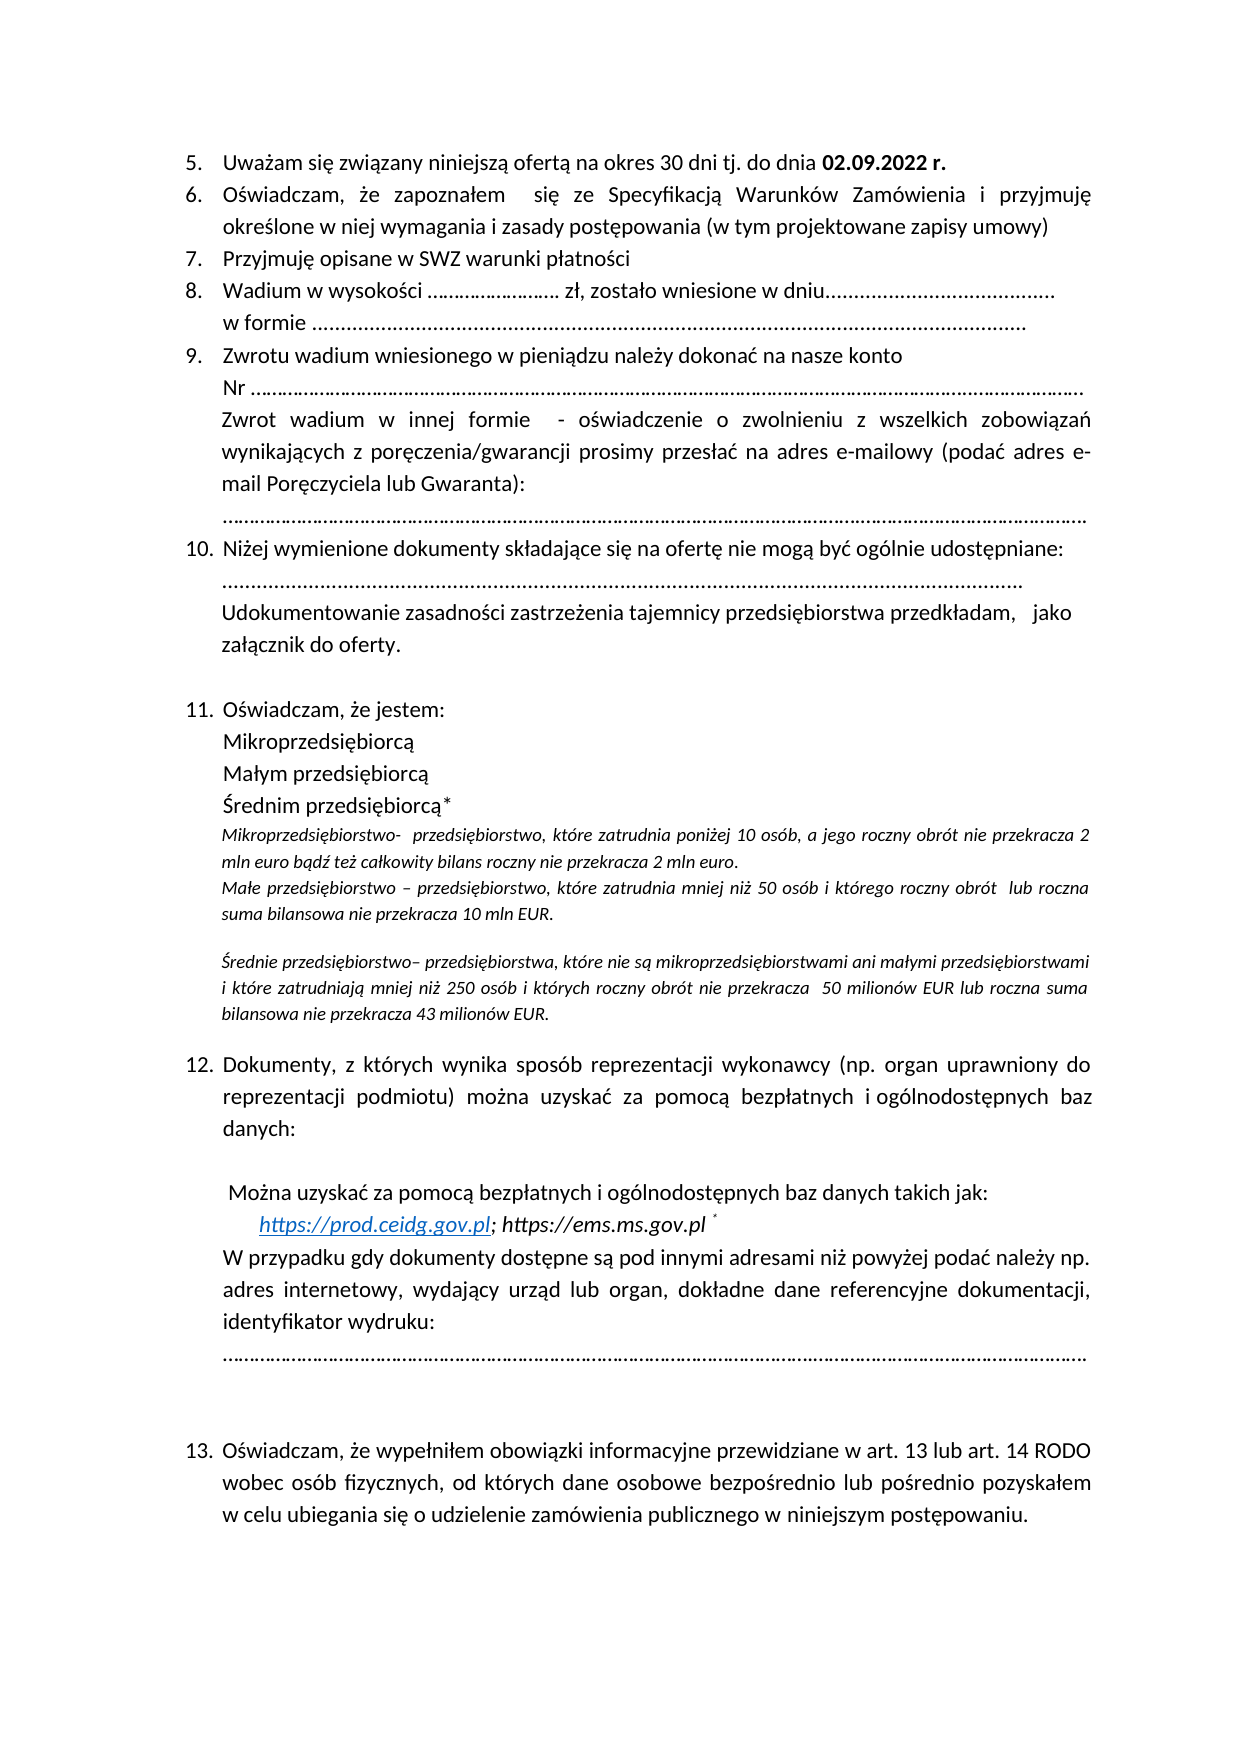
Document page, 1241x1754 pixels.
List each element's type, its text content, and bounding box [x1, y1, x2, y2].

text załącznik do oferty. [148, 630, 1093, 658]
text Średnim przedsiębiorcą* [223, 791, 1093, 819]
text Można uzyskać za pomocą bezpłatnych i ogólnodostępnych baz danych takich jak: [223, 1178, 1093, 1206]
list Zwrotu wadium wniesionego w pieniądzu należy dokonać na nasze konto [185, 341, 1093, 369]
text Nr ………………………………………………………………………………………………………………………..………………… [223, 373, 1093, 401]
text ………………………………………………………………………………………………….……………………………………………. [223, 1339, 1093, 1367]
list Oświadczam, że wypełniłem obowiązki informacyjne przewidziane w art. 13 lub art. 14 RODO wobec osób fizycznych, od których dane osobowe bezpośrednio lub pośrednio pozyskałem w celu ubiegania się o udzielenie zamówienia publicznego w niniejszym postępowaniu. [185, 1436, 1093, 1528]
text Zwrot wadium w innej formie - oświadczenie o zwolnieniu z wszelkich zobowiązań wynikających z poręczenia/gwarancji prosimy przesłać na adres e-mailowy (podać adres e-mail Poręczyciela lub Gwaranta): [221, 405, 1093, 497]
list Niżej wymienione dokumenty składające się na ofertę nie mogą być ogólnie udostępniane: [185, 534, 1093, 562]
list Przyjmuję opisane w SWZ warunki płatności [185, 244, 1093, 272]
text ........................................................................................................................................... [148, 566, 1093, 594]
text https://prod.ceidg.gov.pl; https://ems.ms.gov.pl * [223, 1211, 1093, 1239]
list Oświadczam, że jestem: [185, 695, 1093, 723]
list Uważam się związany niniejszą ofertą na okres 30 dni tj. do dnia 02.09.2022 r. [185, 148, 1093, 176]
text Mikroprzedsiębiorcą [223, 727, 1093, 755]
text Małym przedsiębiorcą [223, 759, 1093, 787]
text Średnie przedsiębiorstwo– przedsiębiorstwa, które nie są mikroprzedsiębiorstwami ani małymi przedsiębiorstwami i które zatrudniają mniej niż 250 osób i których roczny obrót nie przekracza 50 milionów EUR lub roczna suma bilansowa nie przekracza 43 milionów EUR. [221, 950, 1093, 1025]
list Małe przedsiębiorstwo – przedsiębiorstwo, które zatrudnia mniej niż 50 osób i którego roczny obrót lub roczna suma bilansowa nie przekracza 10 mln EUR. [221, 876, 1093, 926]
list Dokumenty, z których wynika sposób reprezentacji wykonawcy (np. organ uprawniony do reprezentacji podmiotu) można uzyskać za pomocą bezpłatnych i ogólnodostępnych baz danych: [185, 1050, 1093, 1142]
text ………………………………………………………………………………………………………….……………………………………. [223, 502, 1093, 530]
text w formie ............................................................................................................................ [223, 308, 1093, 337]
list Wadium w wysokości ……………………. zł, zostało wniesione w dniu........................................ [185, 276, 1093, 304]
list Oświadczam, że zapoznałem się ze Specyfikacją Warunków Zamówienia i przyjmuję określone w niej wymagania i zasady postępowania (w tym projektowane zapisy umowy) [185, 180, 1093, 240]
text W przypadku gdy dokumenty dostępne są pod innymi adresami niż powyżej podać należy np. adres internetowy, wydający urząd lub organ, dokładne dane referencyjne dokumentacji, identyfikator wydruku: [223, 1243, 1093, 1335]
text Udokumentowanie zasadności zastrzeżenia tajemnicy przedsiębiorstwa przedkładam, jako [148, 598, 1093, 626]
list Mikroprzedsiębiorstwo- przedsiębiorstwo, które zatrudnia poniżej 10 osób, a jego roczny obrót nie przekracza 2 mln euro bądź też całkowity bilans roczny nie przekracza 2 mln euro. [221, 823, 1093, 873]
